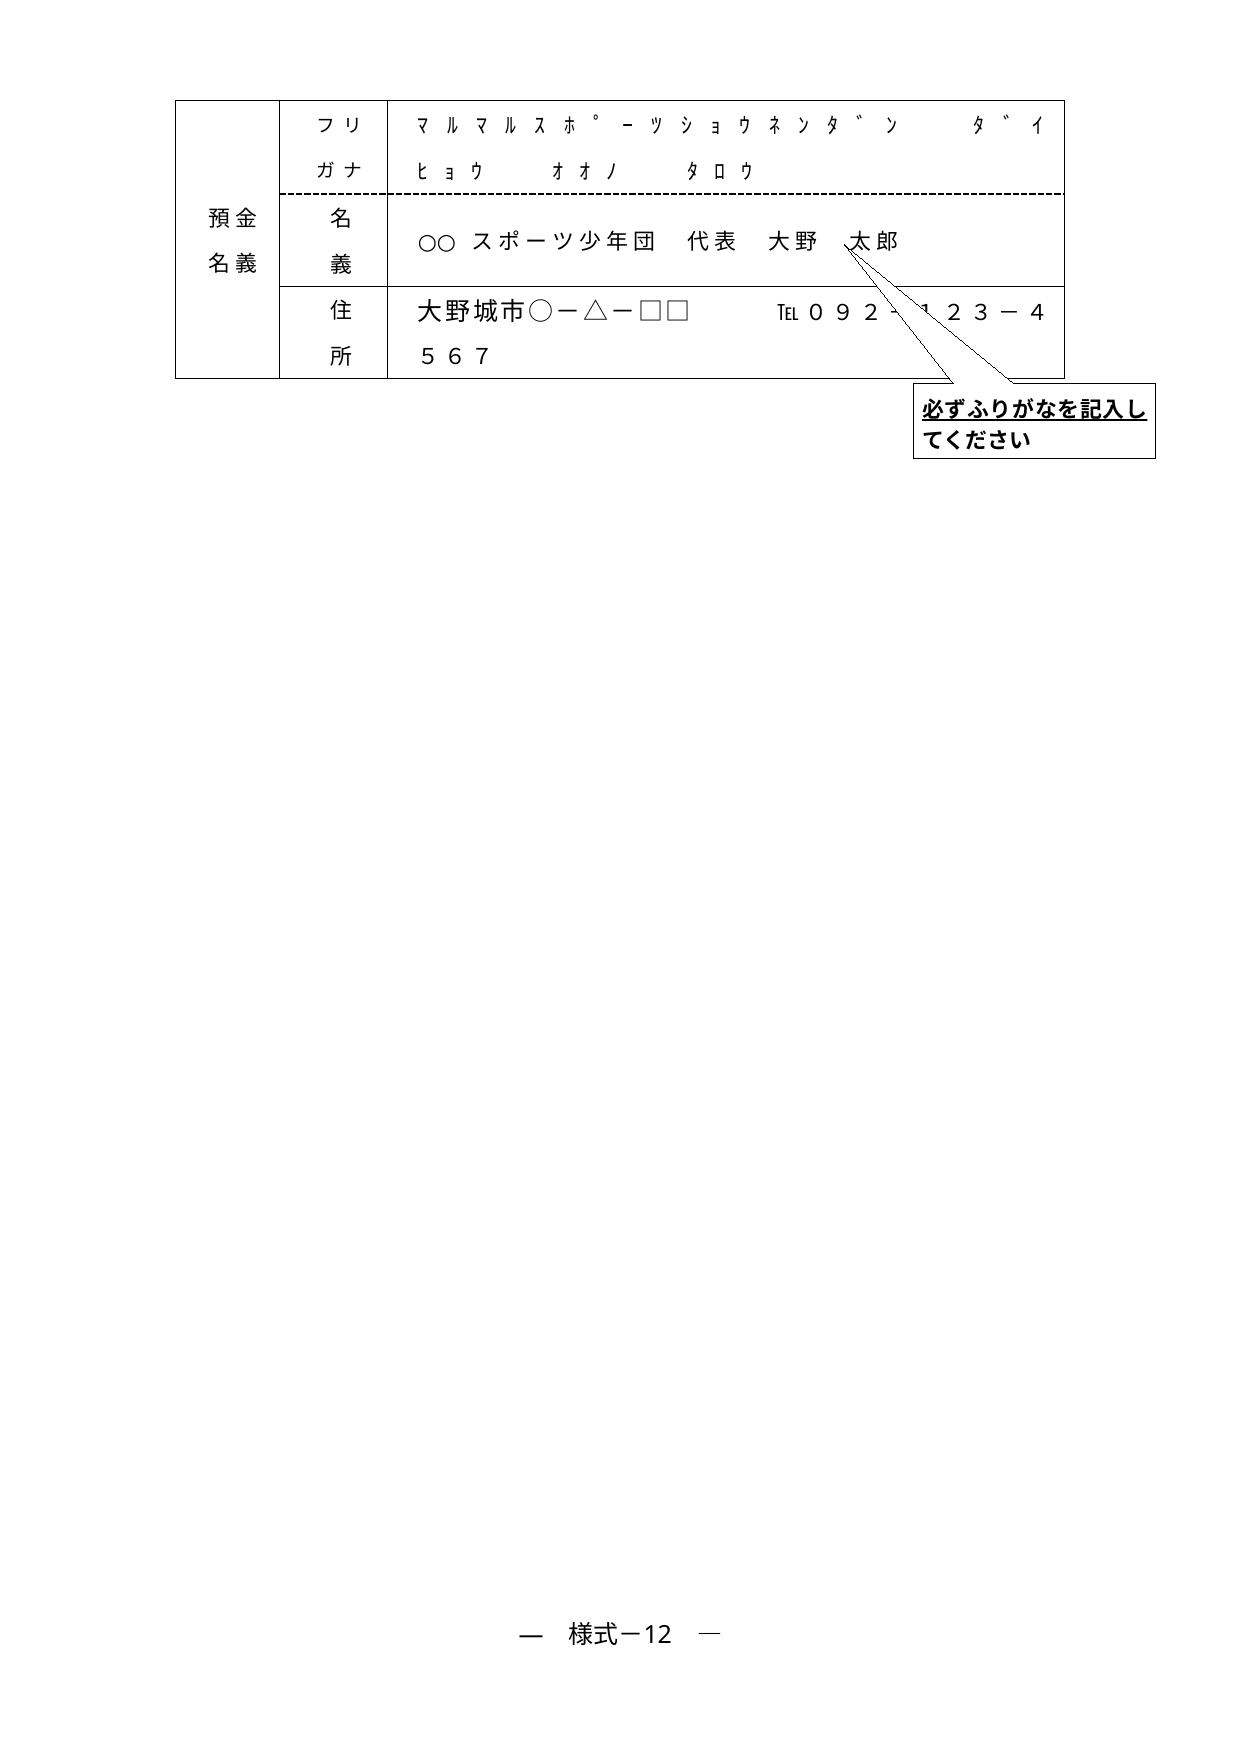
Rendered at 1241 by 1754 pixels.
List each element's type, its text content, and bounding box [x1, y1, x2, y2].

table_cell 大野城市○－△－□□ ℡０９２－１２３－４５６７ [898, 287, 1064, 378]
table_cell 住 所 [280, 287, 387, 378]
table_cell 大野城市○－△－□□ ℡０９２－１２３－４５６７ [388, 287, 948, 378]
table_cell ○○スポーツ少年団 代表 大野 太郎 [388, 193, 1064, 286]
table_cell ﾏﾙﾏﾙｽﾎﾟｰﾂｼｮｳﾈﾝﾀﾞﾝ ﾀﾞｲﾋｮｳ ｵｵﾉ ﾀﾛｳ [388, 101, 1064, 192]
table_cell 預金 名義 [176, 101, 279, 378]
table_cell フリガナ [280, 101, 387, 192]
table_cell 名 義 [280, 193, 387, 286]
